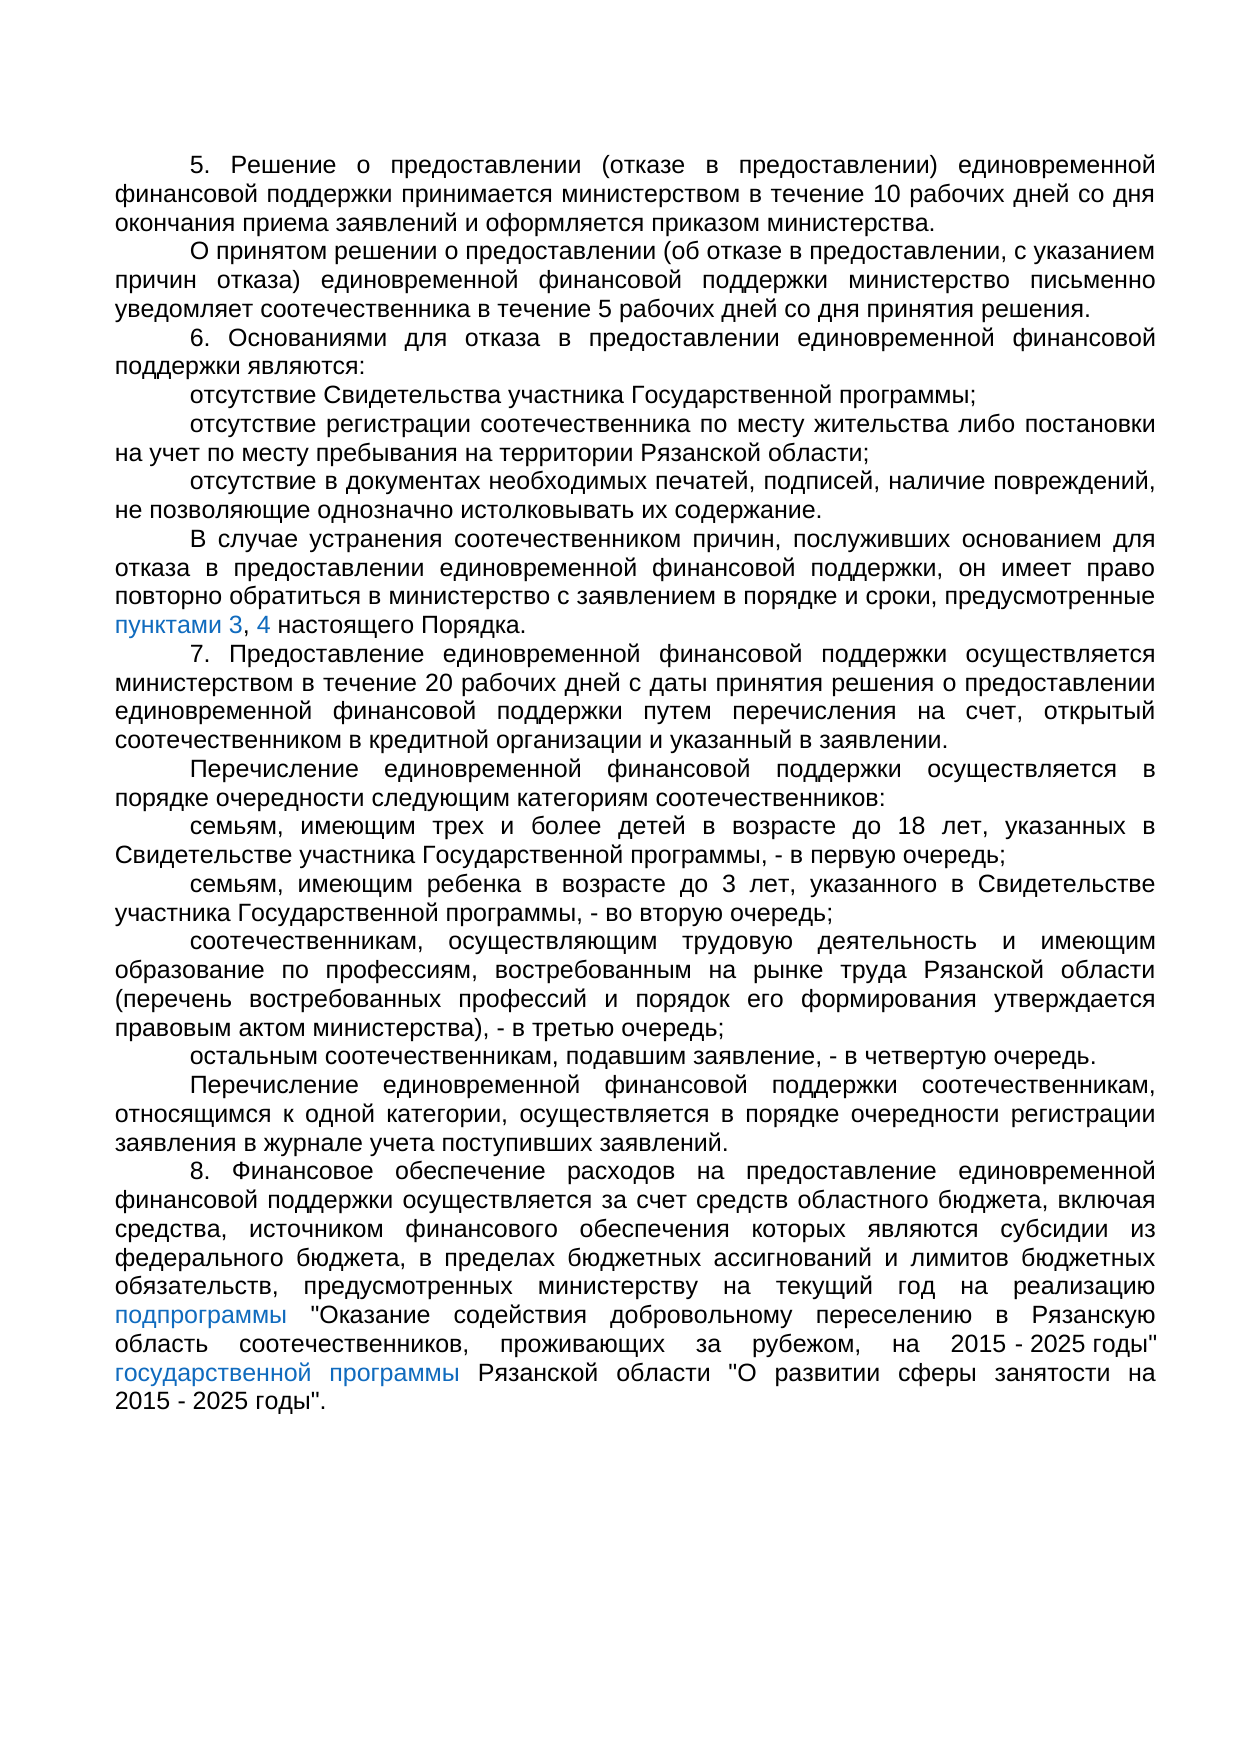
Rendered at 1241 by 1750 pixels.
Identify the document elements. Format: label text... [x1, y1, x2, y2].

text семьям, имеющим трех и более детей в возрасте до 18 лет, указанных в Свидетельстве участника Государственной программы, - в первую очередь; [114, 811, 1157, 869]
text семьям, имеющим ребенка в возрасте до 3 лет, указанного в Свидетельстве участника Государственной программы, - во вторую очередь; [114, 869, 1157, 926]
text Перечисление единовременной финансовой поддержки соотечественникам, относящимся к одной категории, осуществляется в порядке очередности регистрации заявления в журнале учета поступивших заявлений. [114, 1070, 1157, 1156]
text 6. Основаниями для отказа в предоставлении единовременной финансовой поддержки являются: [114, 322, 1157, 380]
text соотечественникам, осуществляющим трудовую деятельность и имеющим образование по профессиям, востребованным на рынке труда Рязанской области (перечень востребованных профессий и порядок его формирования утверждается правовым актом министерства), - в третью очередь; [114, 926, 1157, 1041]
text 5. Решение о предоставлении (отказе в предоставлении) единовременной финансовой поддержки принимается министерством в течение 10 рабочих дней со дня окончания приема заявлений и оформляется приказом министерства. [114, 150, 1157, 236]
text отсутствие Свидетельства участника Государственной программы; [114, 380, 1157, 409]
text отсутствие регистрации соотечественника по месту жительства либо постановки на учет по месту пребывания на территории Рязанской области; [114, 409, 1157, 466]
text 8. Финансовое обеспечение расходов на предоставление единовременной финансовой поддержки осуществляется за счет средств областного бюджета, включая средства, источником финансового обеспечения которых являются субсидии из федерального бюджета, в пределах бюджетных ассигнований и лимитов бюджетных обязательств, предусмотренных министерству на текущий год на реализацию подпрограммы "Оказание содействия добровольному переселению в Рязанскую область соотечественников, проживающих за рубежом, на 2015 - 2025 годы" государственной программы Рязанской области "О развитии сферы занятости на 2015 - 2025 годы". [114, 1156, 1157, 1415]
text остальным соотечественникам, подавшим заявление, - в четвертую очередь. [114, 1041, 1157, 1070]
text В случае устранения соотечественником причин, послуживших основанием для отказа в предоставлении единовременной финансовой поддержки, он имеет право повторно обратиться в министерство с заявлением в порядке и сроки, предусмотренные пунктами 3, 4 настоящего Порядка. [114, 524, 1157, 639]
text 7. Предоставление единовременной финансовой поддержки осуществляется министерством в течение 20 рабочих дней с даты принятия решения о предоставлении единовременной финансовой поддержки путем перечисления на счет, открытый соотечественником в кредитной организации и указанный в заявлении. [114, 639, 1157, 754]
text отсутствие в документах необходимых печатей, подписей, наличие повреждений, не позволяющие однозначно истолковывать их содержание. [114, 466, 1157, 524]
text Перечисление единовременной финансовой поддержки осуществляется в порядке очередности следующим категориям соотечественников: [114, 754, 1157, 811]
text О принятом решении о предоставлении (об отказе в предоставлении, с указанием причин отказа) единовременной финансовой поддержки министерство письменно уведомляет соотечественника в течение 5 рабочих дней со дня принятия решения. [114, 236, 1157, 322]
